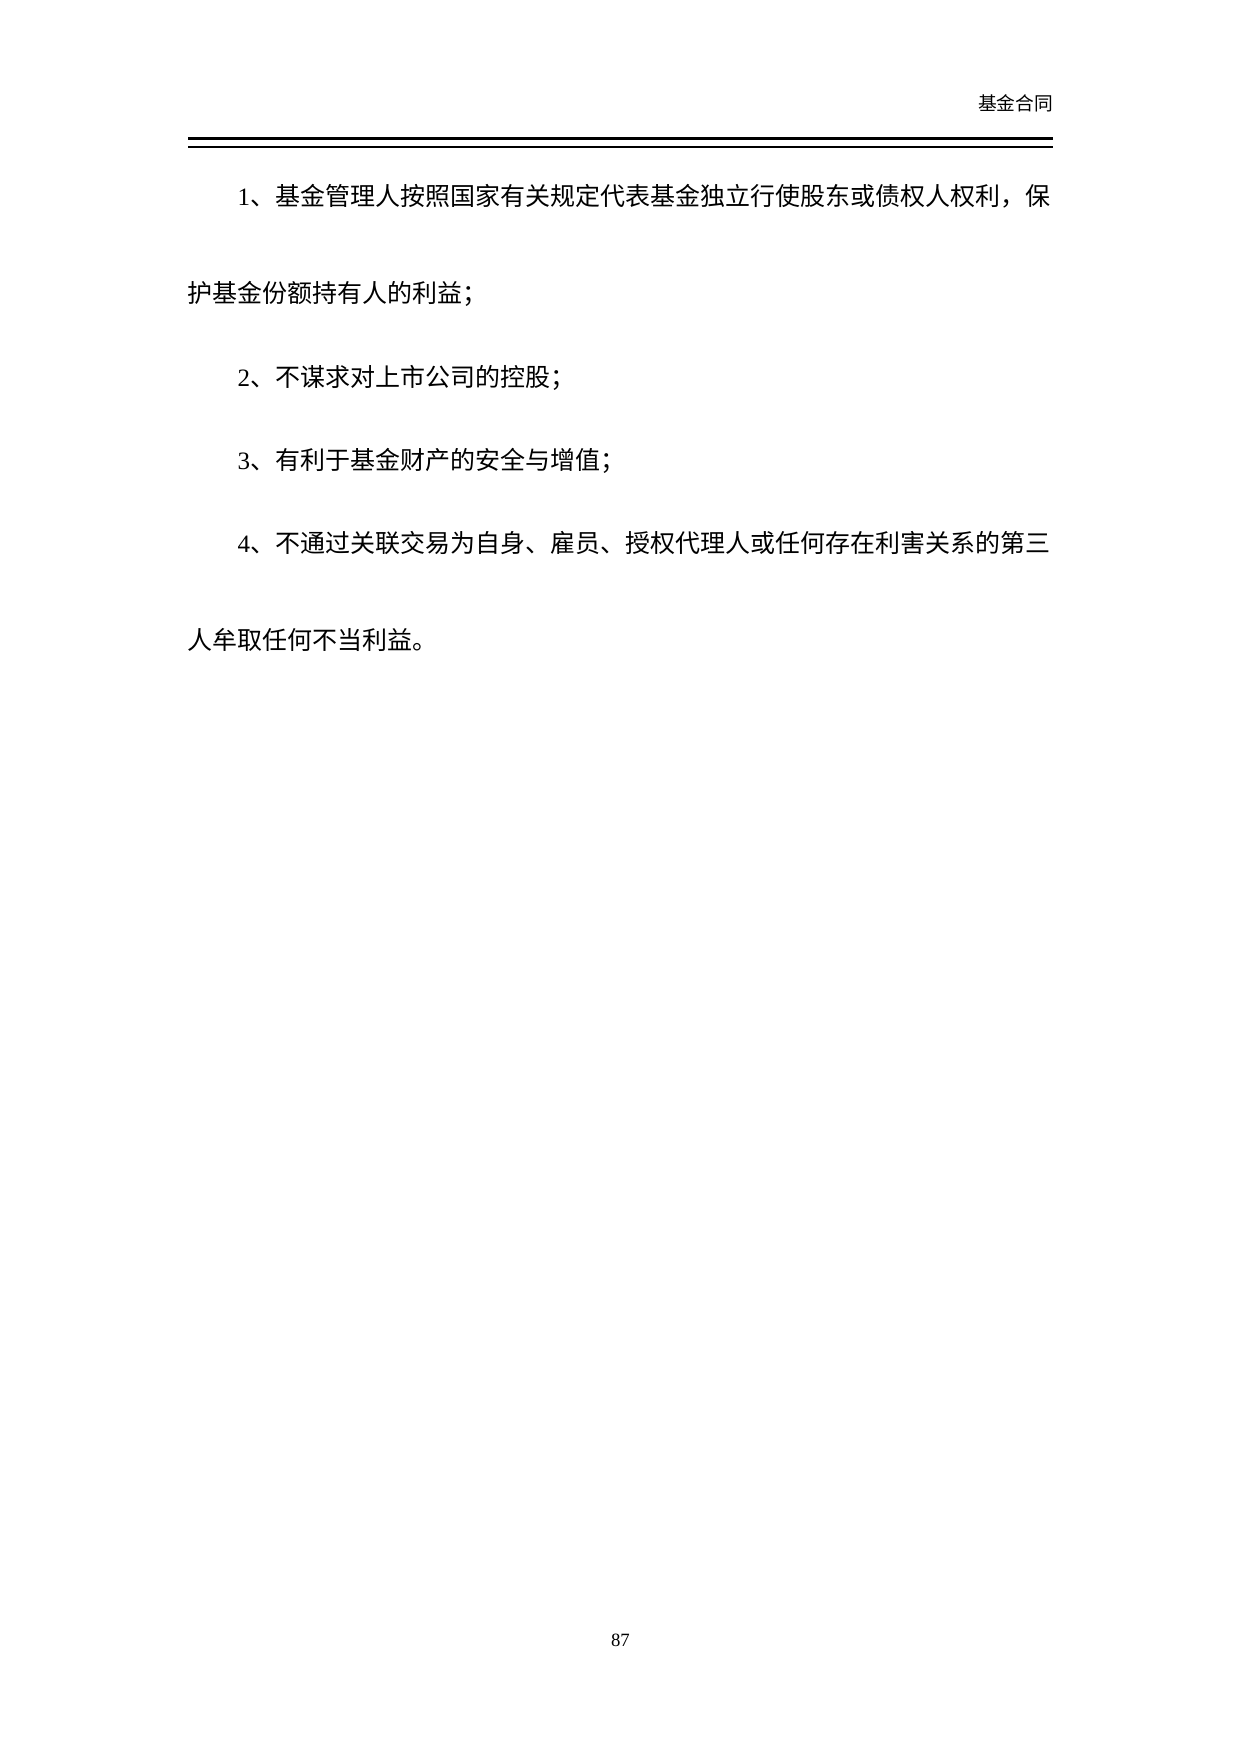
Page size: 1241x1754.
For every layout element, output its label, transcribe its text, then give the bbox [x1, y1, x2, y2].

text 3、有利于基金财产的安全与增值； [187, 426, 1053, 491]
text 2、不谋求对上市公司的控股； [187, 343, 1053, 408]
text 1、基金管理人按照国家有关规定代表基金独立行使股东或债权人权利，保护基金份额持有人的利益； [187, 162, 1053, 324]
text 4、不通过关联交易为自身、雇员、授权代理人或任何存在利害关系的第三人牟取任何不当利益。 [187, 509, 1053, 671]
